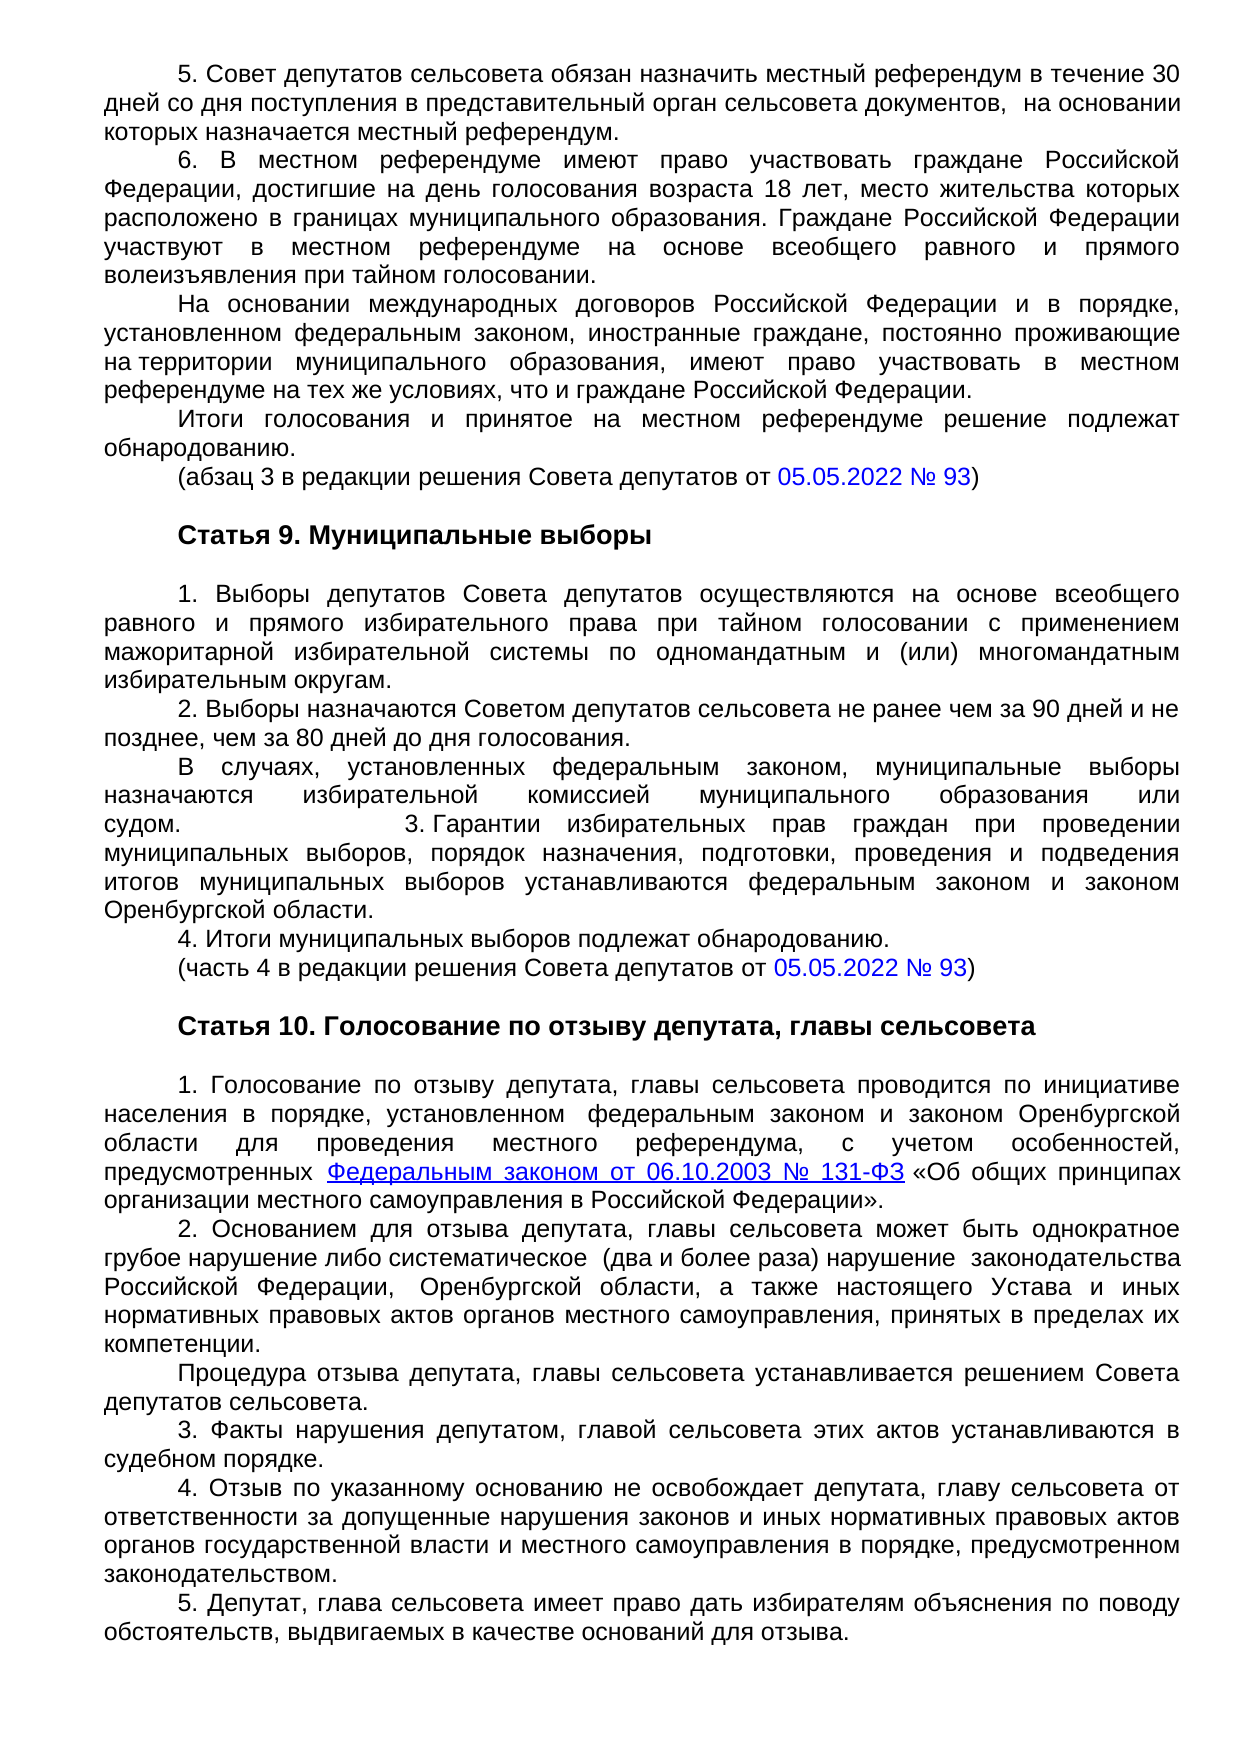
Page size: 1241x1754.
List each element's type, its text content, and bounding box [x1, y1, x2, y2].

text 1. Выборы депутатов Совета депутатов осуществляются на основе всеобщего равного и прямого избирательного права при тайном голосовании с применением мажоритарной избирательной системы по одномандатным и (или) многомандатным избирательным округам. [103, 579, 1181, 694]
text 5. Депутат, глава сельсовета имеет право дать избирателям объяснения по поводу обстоятельств, выдвигаемых в качестве оснований для отзыва. [103, 1588, 1181, 1645]
text 6. В местном референдуме имеют право участвовать граждане Российской Федерации, достигшие на день голосования возраста 18 лет, место жительства которых расположено в границах муниципального образования. Граждане Российской Федерации участвуют в местном референдуме на основе всеобщего равного и прямого волеизъявления при тайном голосовании. [103, 145, 1181, 289]
text В случаях, установленных федеральным законом, муниципальные выборы назначаются избирательной комиссией муниципального образования или судом. 3. Гарантии избирательных прав граждан при проведении муниципальных выборов, порядок назначения, подготовки, проведения и подведения итогов муниципальных выборов устанавливаются федеральным законом и законом Оренбургской области. [103, 752, 1181, 924]
text (часть 4 в редакции решения Совета депутатов от 05.05.2022 № 93) [103, 953, 1181, 982]
text 2. Основанием для отзыва депутата, главы сельсовета может быть однократное грубое нарушение либо систематическое (два и более раза) нарушение законодательства Российской Федерации, Оренбургской области, а также настоящего Устава и иных нормативных правовых актов органов местного самоуправления, принятых в пределах их компетенции. [103, 1214, 1181, 1358]
text Итоги голосования и принятое на местном референдуме решение подлежат обнародованию. [103, 404, 1181, 462]
text 3. Факты нарушения депутатом, главой сельсовета этих актов устанавливаются в судебном порядке. [103, 1415, 1181, 1473]
text 2. Выборы назначаются Советом депутатов сельсовета не ранее чем за 90 дней и не позднее, чем за 80 дней до дня голосования. [103, 694, 1181, 752]
text Процедура отзыва депутата, главы сельсовета устанавливается решением Совета депутатов сельсовета. [103, 1358, 1181, 1415]
text На основании международных договоров Российской Федерации и в порядке, установленном федеральным законом, иностранные граждане, постоянно проживающие на территории муниципального образования, имеют право участвовать в местном референдуме на тех же условиях, что и граждане Российской Федерации. [103, 289, 1181, 404]
text 1. Голосование по отзыву депутата, главы сельсовета проводится по инициативе населения в порядке, установленном федеральным законом и законом Оренбургской области для проведения местного референдума, с учетом особенностей, предусмотренных Федеральным законом от 06.10.2003 № 131-ФЗ «Об общих принципах организации местного самоуправления в Российской Федерации». [103, 1070, 1181, 1214]
text 4. Отзыв по указанному основанию не освобождает депутата, главу сельсовета от ответственности за допущенные нарушения законов и иных нормативных правовых актов органов государственной власти и местного самоуправления в порядке, предусмотренном законодательством. [103, 1473, 1181, 1588]
text Статья 10. Голосование по отзыву депутата, главы сельсовета [103, 1010, 1181, 1042]
text 5. Совет депутатов сельсовета обязан назначить местный референдум в течение 30 дней со дня поступления в представительный орган сельсовета документов, на основании которых назначается местный референдум. [103, 59, 1181, 145]
text Статья 9. Муниципальные выборы [103, 519, 1181, 550]
text 4. Итоги муниципальных выборов подлежат обнародованию. [103, 924, 1181, 953]
text (абзац 3 в редакции решения Совета депутатов от 05.05.2022 № 93) [103, 462, 1181, 490]
